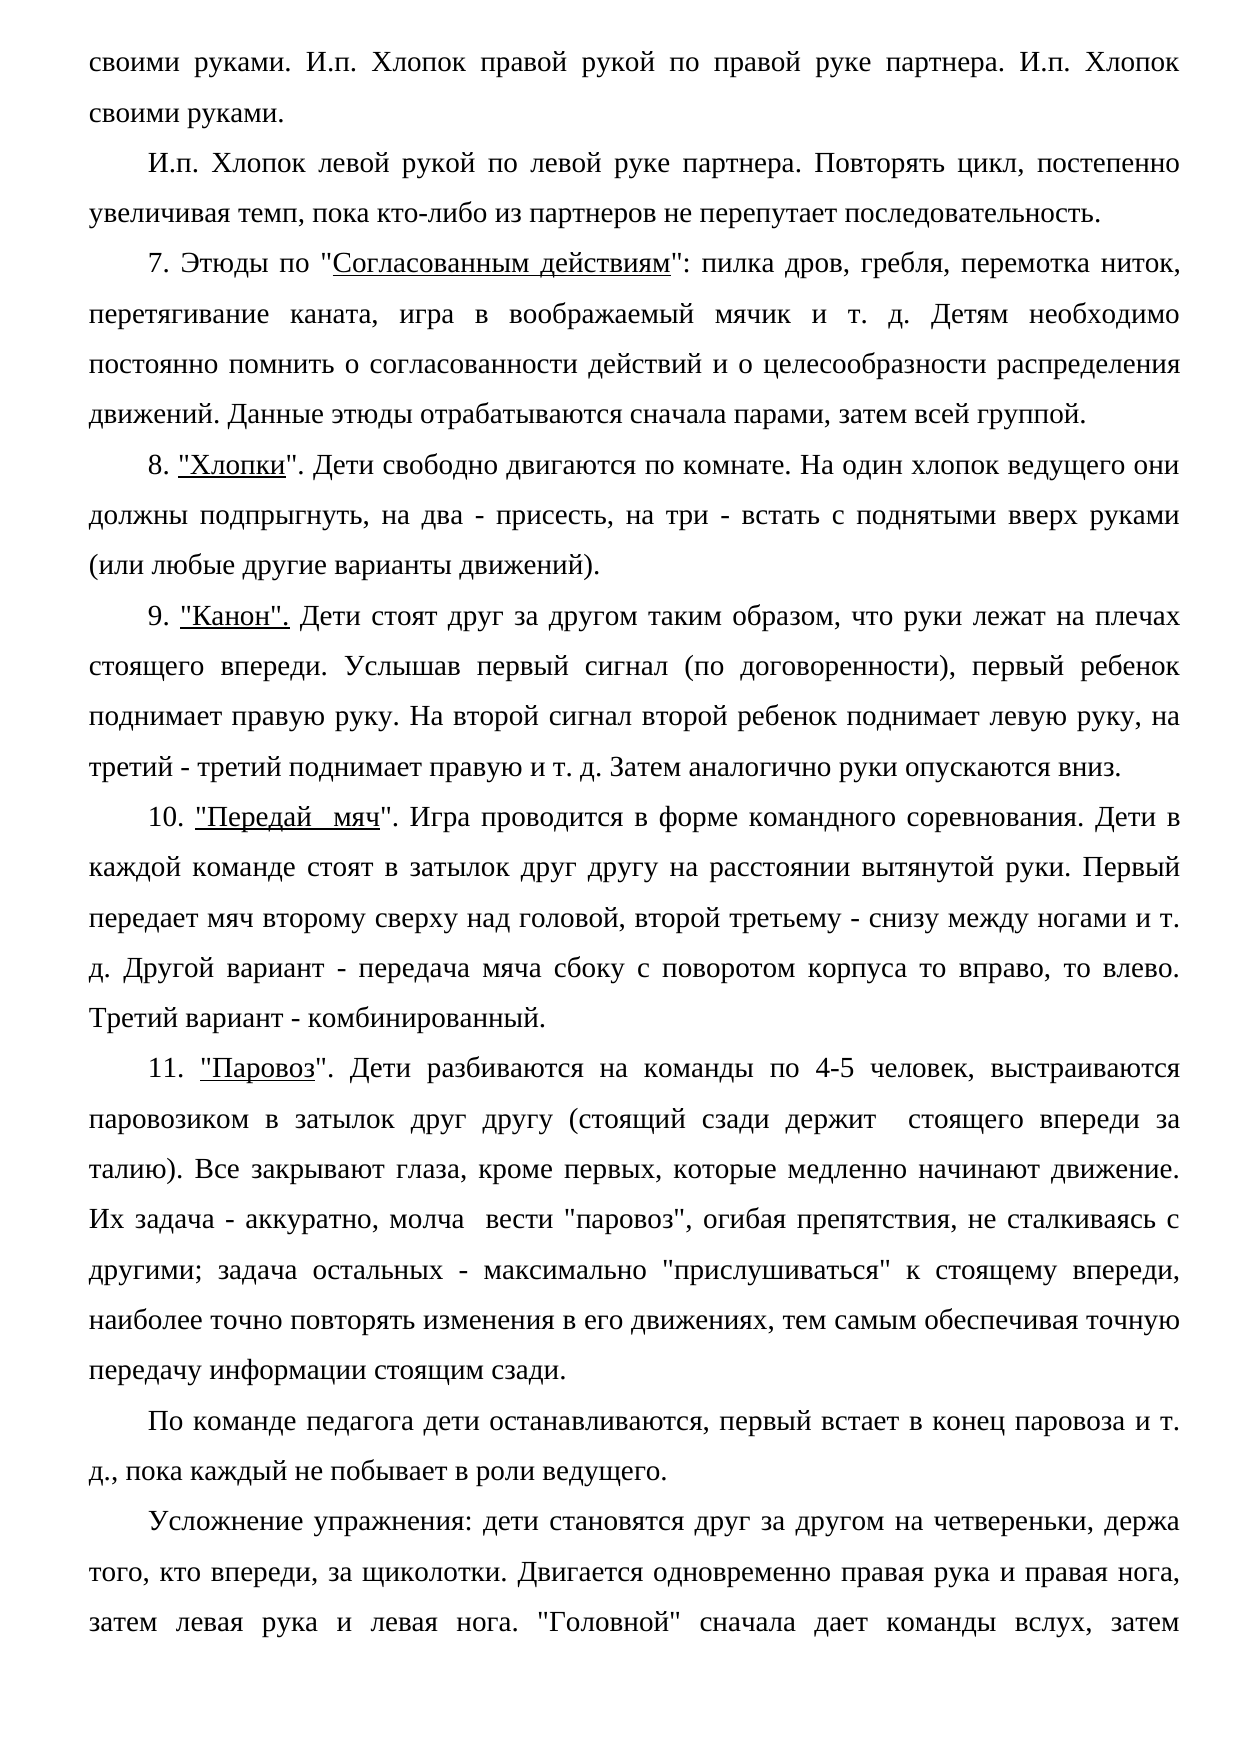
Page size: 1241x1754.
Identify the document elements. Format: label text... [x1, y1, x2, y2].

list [89, 44, 1181, 128]
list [89, 1503, 1181, 1638]
list 8. "Хлопки". Дети свободно двигаются по комнате. На один хлопок ведущего они должны подпрыгнуть, на два - присесть, на три - встать с поднятыми вверх руками (или любые другие варианты движений). [89, 447, 1181, 581]
list И.п. Хлопок левой рукой по левой руке партнера. Повторять цикл, постепенно увеличивая темп, пока кто-либо из партнеров не перепутает последовательность. [89, 145, 1181, 229]
list 10. "Передай мяч". Игра проводится в форме командного соревнования. Дети в каждой команде стоят в затылок друг другу на расстоянии вытянутой руки. Первый передает мяч второму сверху над головой, второй третьему - снизу между ногами и т. д. Другой вариант - передача мяча сбоку с поворотом корпуса то вправо, то влево. Третий вариант - комбинированный. [89, 799, 1181, 1034]
list 7. Этюды по "Согласованным действиям": пилка дров, гребля, перемотка ниток, перетягивание каната, игра в воображаемый мячик и т. д. Детям необходимо постоянно помнить о согласованности действий и о целесообразности распределения движений. Данные этюды отрабатываются сначала парами, затем всей группой. [89, 246, 1181, 430]
list 11. "Паровоз". Дети разбиваются на команды по 4-5 человек, выстраиваются паровозиком в затылок друг другу (стоящий сзади держит стоящего впереди за талию). Все закрывают глаза, кроме первых, которые медленно начинают движение. Их задача - аккуратно, молча вести "паровоз", огибая препятствия, не сталкиваясь с другими; задача остальных - максимально "прислушиваться" к стоящему впереди, наиболее точно повторять изменения в его движениях, тем самым обеспечивая точную передачу информации стоящим сзади. [89, 1051, 1181, 1386]
list 9. "Канон". Дети стоят друг за другом таким образом, что руки лежат на плечах стоящего впереди. Услышав первый сигнал (по договоренности), первый ребенок поднимает правую руку. На второй сигнал второй ребенок поднимает левую руку, на третий - третий поднимает правую и т. д. Затем аналогично руки опускаются вниз. [89, 598, 1181, 782]
list По команде педагога дети останавливаются, первый встает в конец паровоза и т. д., пока каждый не побывает в роли ведущего. [89, 1403, 1181, 1487]
